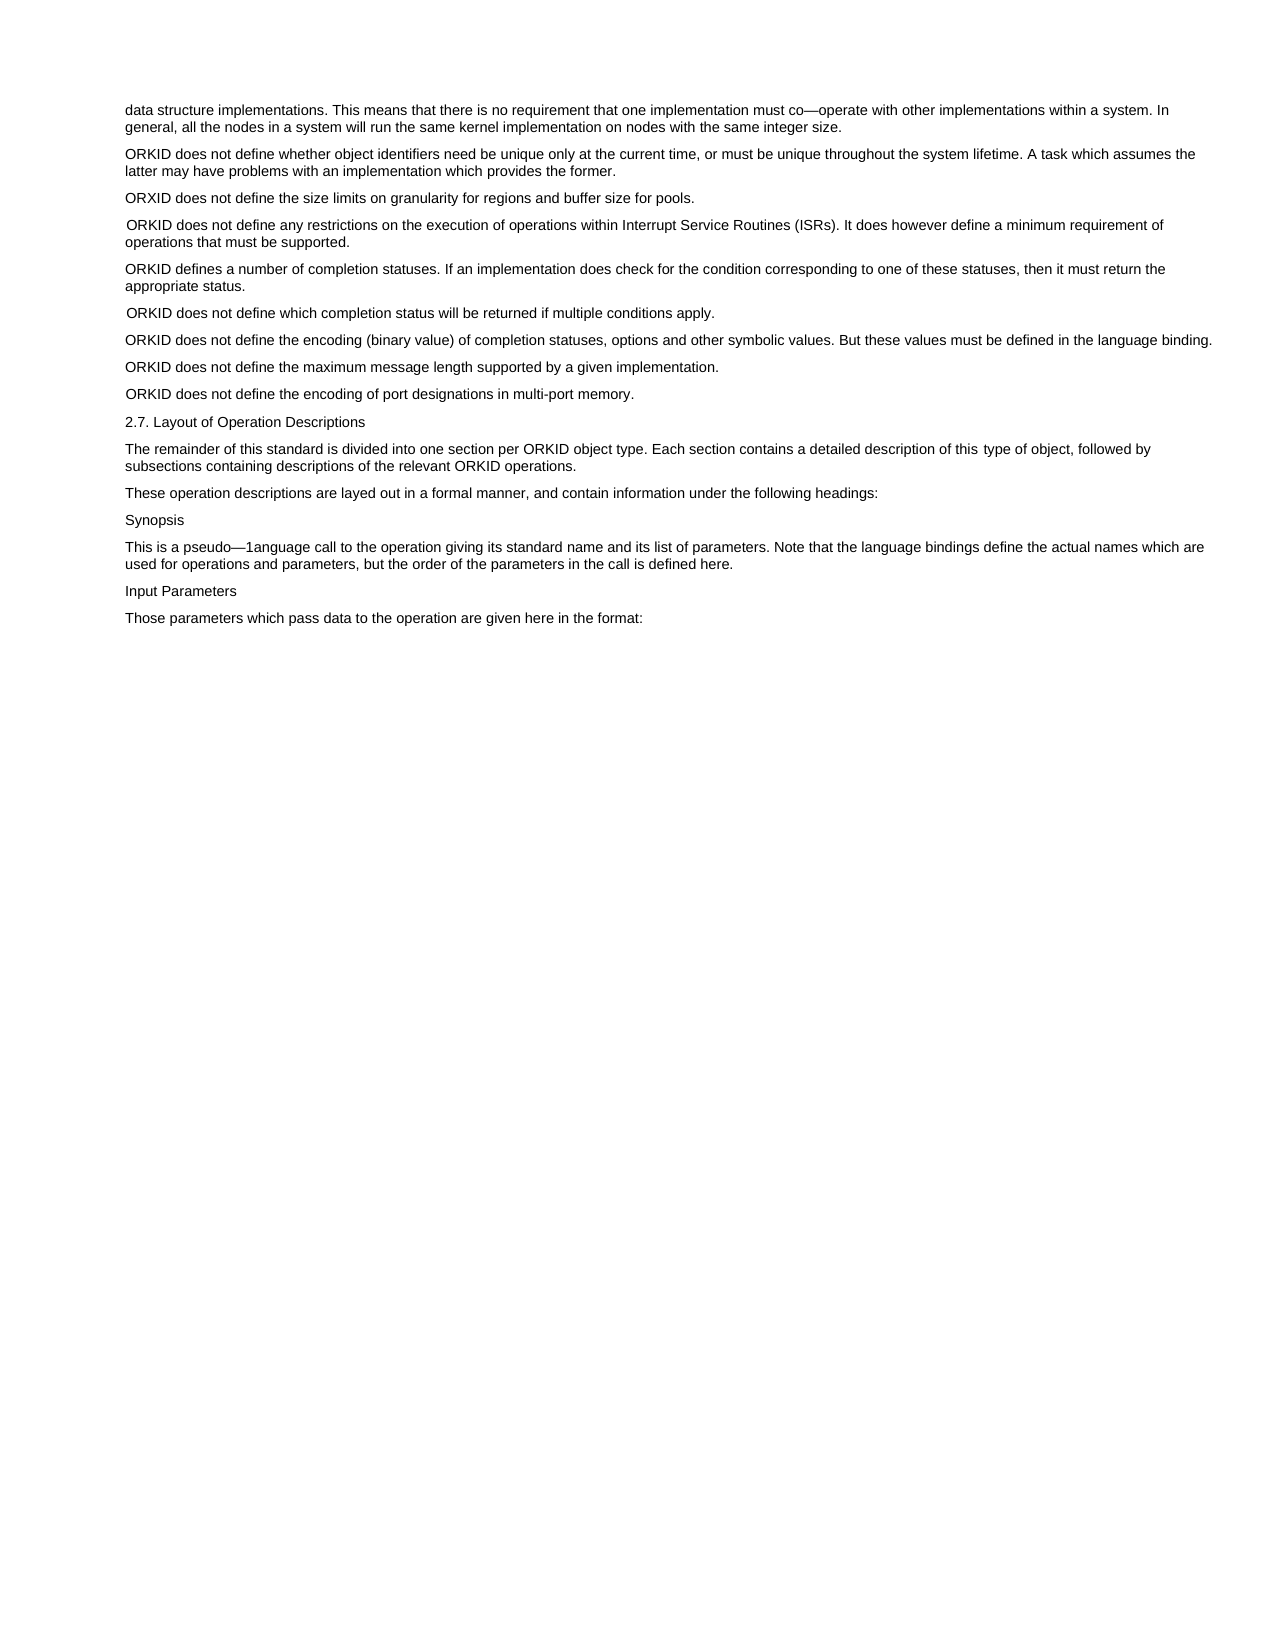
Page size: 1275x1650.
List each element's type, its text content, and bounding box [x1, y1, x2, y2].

text 2.7. Layout of Operation Descriptions [125, 413, 1219, 430]
text These operation descriptions are layed out in a formal manner, and contain information under the following headings: [125, 484, 1219, 501]
text Input Parameters [125, 583, 1219, 599]
text ORKID does not define which completion status will be returned if multiple conditions apply. [125, 304, 1219, 321]
text Synopsis [125, 512, 1219, 528]
text The remainder of this standard is divided into one section per ORKID object type. Each section contains a detailed description of this type of object, followed by subsections containing descriptions of the relevant ORKID operations. [125, 440, 1219, 474]
text ORKID does not define whether object identifiers need be unique only at the current time, or must be unique throughout the system lifetime. A task which assumes the latter may have problems with an implementation which provides the former. [125, 145, 1219, 179]
text Those parameters which pass data to the operation are given here in the format: [125, 610, 1219, 627]
text data structure implementations. This means that there is no requirement that one implementation must co—operate with other implementations within a system. In general, all the nodes in a system will run the same kernel implementation on nodes with the same integer size. [125, 101, 1219, 135]
text ORKID does not define any restrictions on the execution of operations within Interrupt Service Routines (ISRs). It does however define a minimum requirement of operations that must be supported. [125, 217, 1219, 250]
text ORXID does not define the size limits on granularity for regions and buffer size for pools. [125, 189, 1219, 206]
text ORKID does not define the maximum message length supported by a given implementation. [125, 359, 1219, 376]
text This is a pseudo—1anguage call to the operation giving its standard name and its list of parameters. Note that the language bindings define the actual names which are used for operations and parameters, but the order of the parameters in the call is defined here. [125, 539, 1219, 572]
text ORKID does not define the encoding (binary value) of completion statuses, options and other symbolic values. But these values must be defined in the language binding. [125, 332, 1219, 348]
text ORKID defines a number of completion statuses. If an implementation does check for the condition corresponding to one of these statuses, then it must return the appropriate status. [125, 261, 1219, 294]
text ORKID does not define the encoding of port designations in multi-port memory. [125, 386, 1219, 403]
